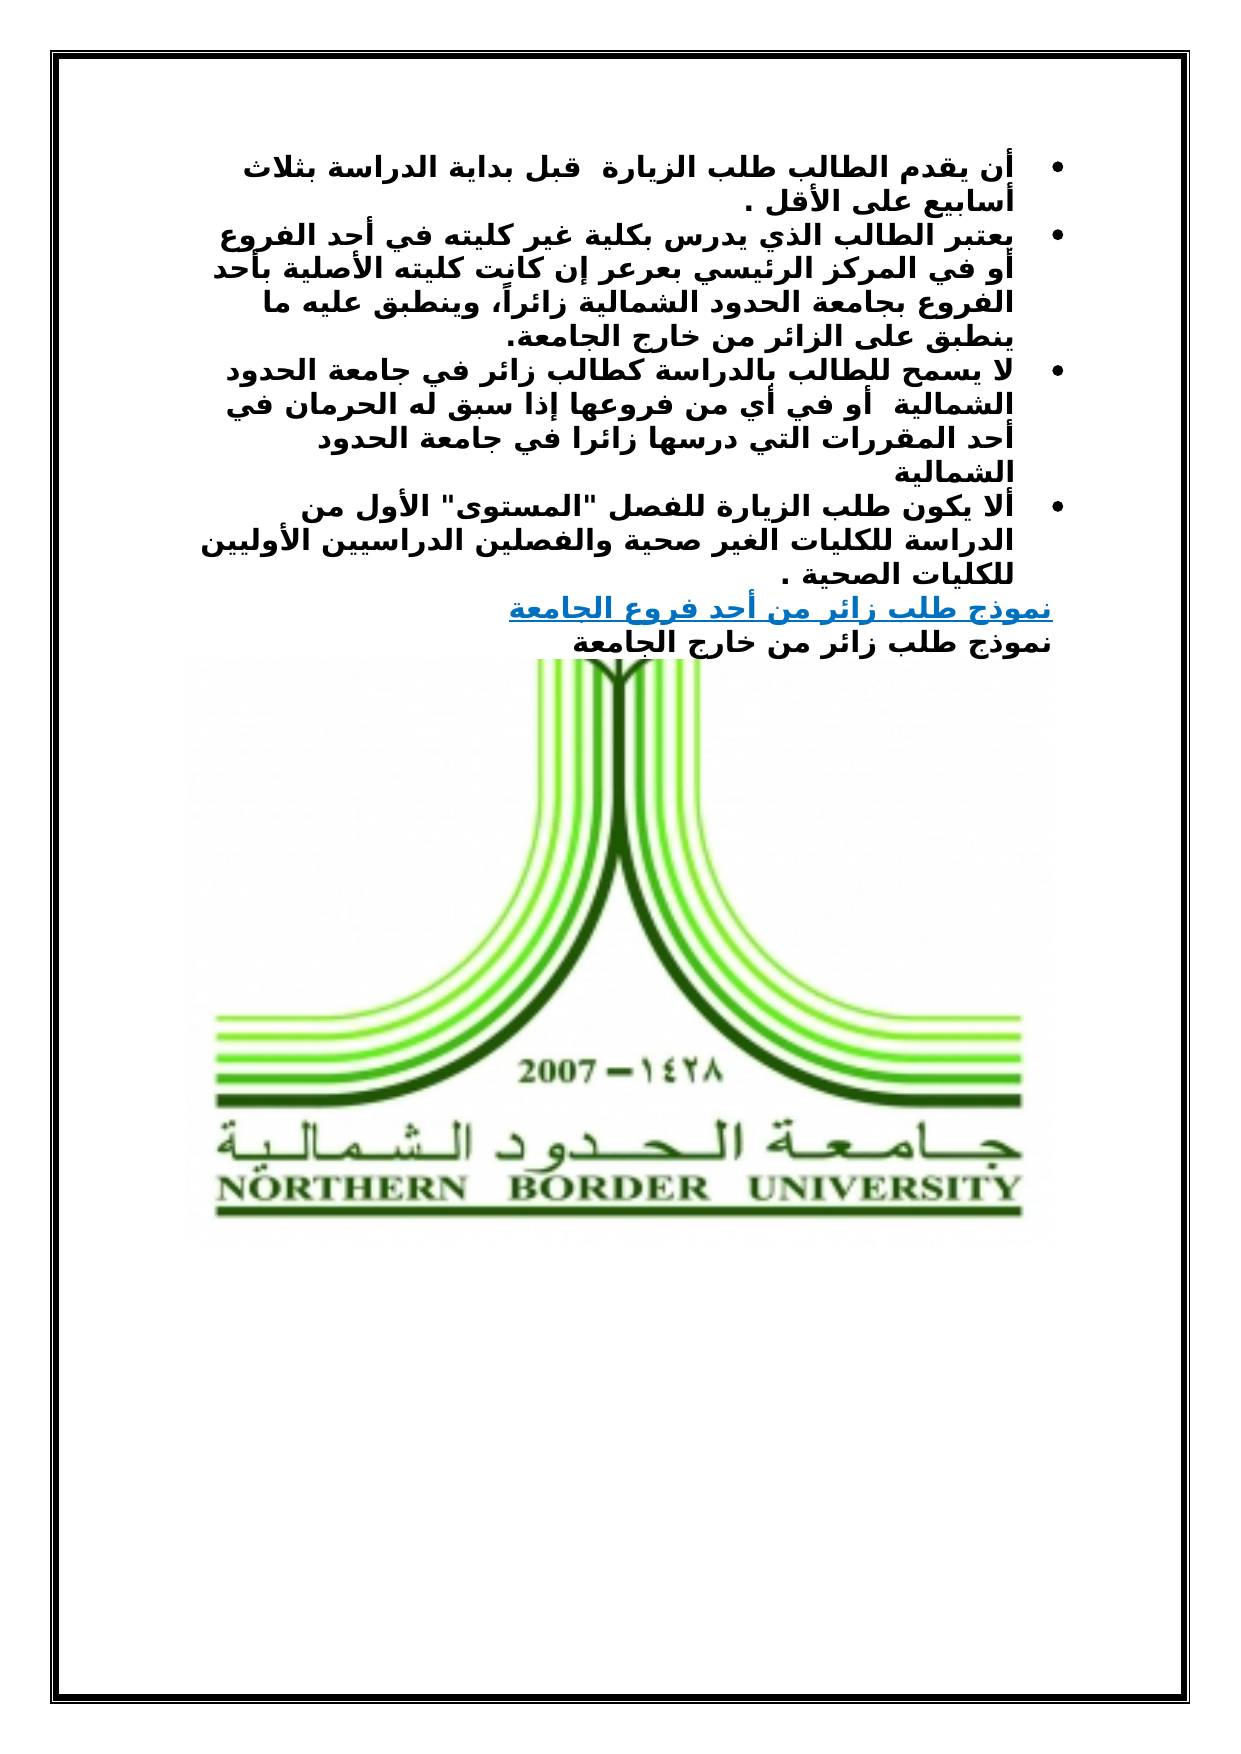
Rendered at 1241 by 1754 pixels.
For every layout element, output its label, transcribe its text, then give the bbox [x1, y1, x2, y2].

text نموذج طلب زائر من خارج الجامعة [187, 625, 1053, 659]
list أن يقدم الطالب طلب الزيارة قبل بداية الدراسة بثلاث أسابيع على الأقل . [187, 150, 1053, 218]
list ألا يكون طلب الزيارة للفصل "المستوى" الأول من الدراسة للكليات الغير صحية والفصلين الدراسيين الأوليين للكليات الصحية . [187, 489, 1053, 591]
text نموذج طلب زائر من أحد فروع الجامعة [187, 591, 1053, 625]
list يعتبر الطالب الذي يدرس بكلية غير كليته في أحد الفروع أو في المركز الرئيسي بعرعر إن كانت كليته الأصلية بأحد الفروع بجامعة الحدود الشمالية زائراً، وينطبق عليه ما ينطبق على الزائر من خارج الجامعة. [187, 218, 1053, 354]
list لا يسمح للطالب بالدراسة كطالب زائر في جامعة الحدود الشمالية أو في أي من فروعها إذا سبق له الحرمان في أحد المقررات التي درسها زائرا في جامعة الحدود الشمالية [187, 354, 1053, 489]
picture [187, 659, 1053, 1245]
